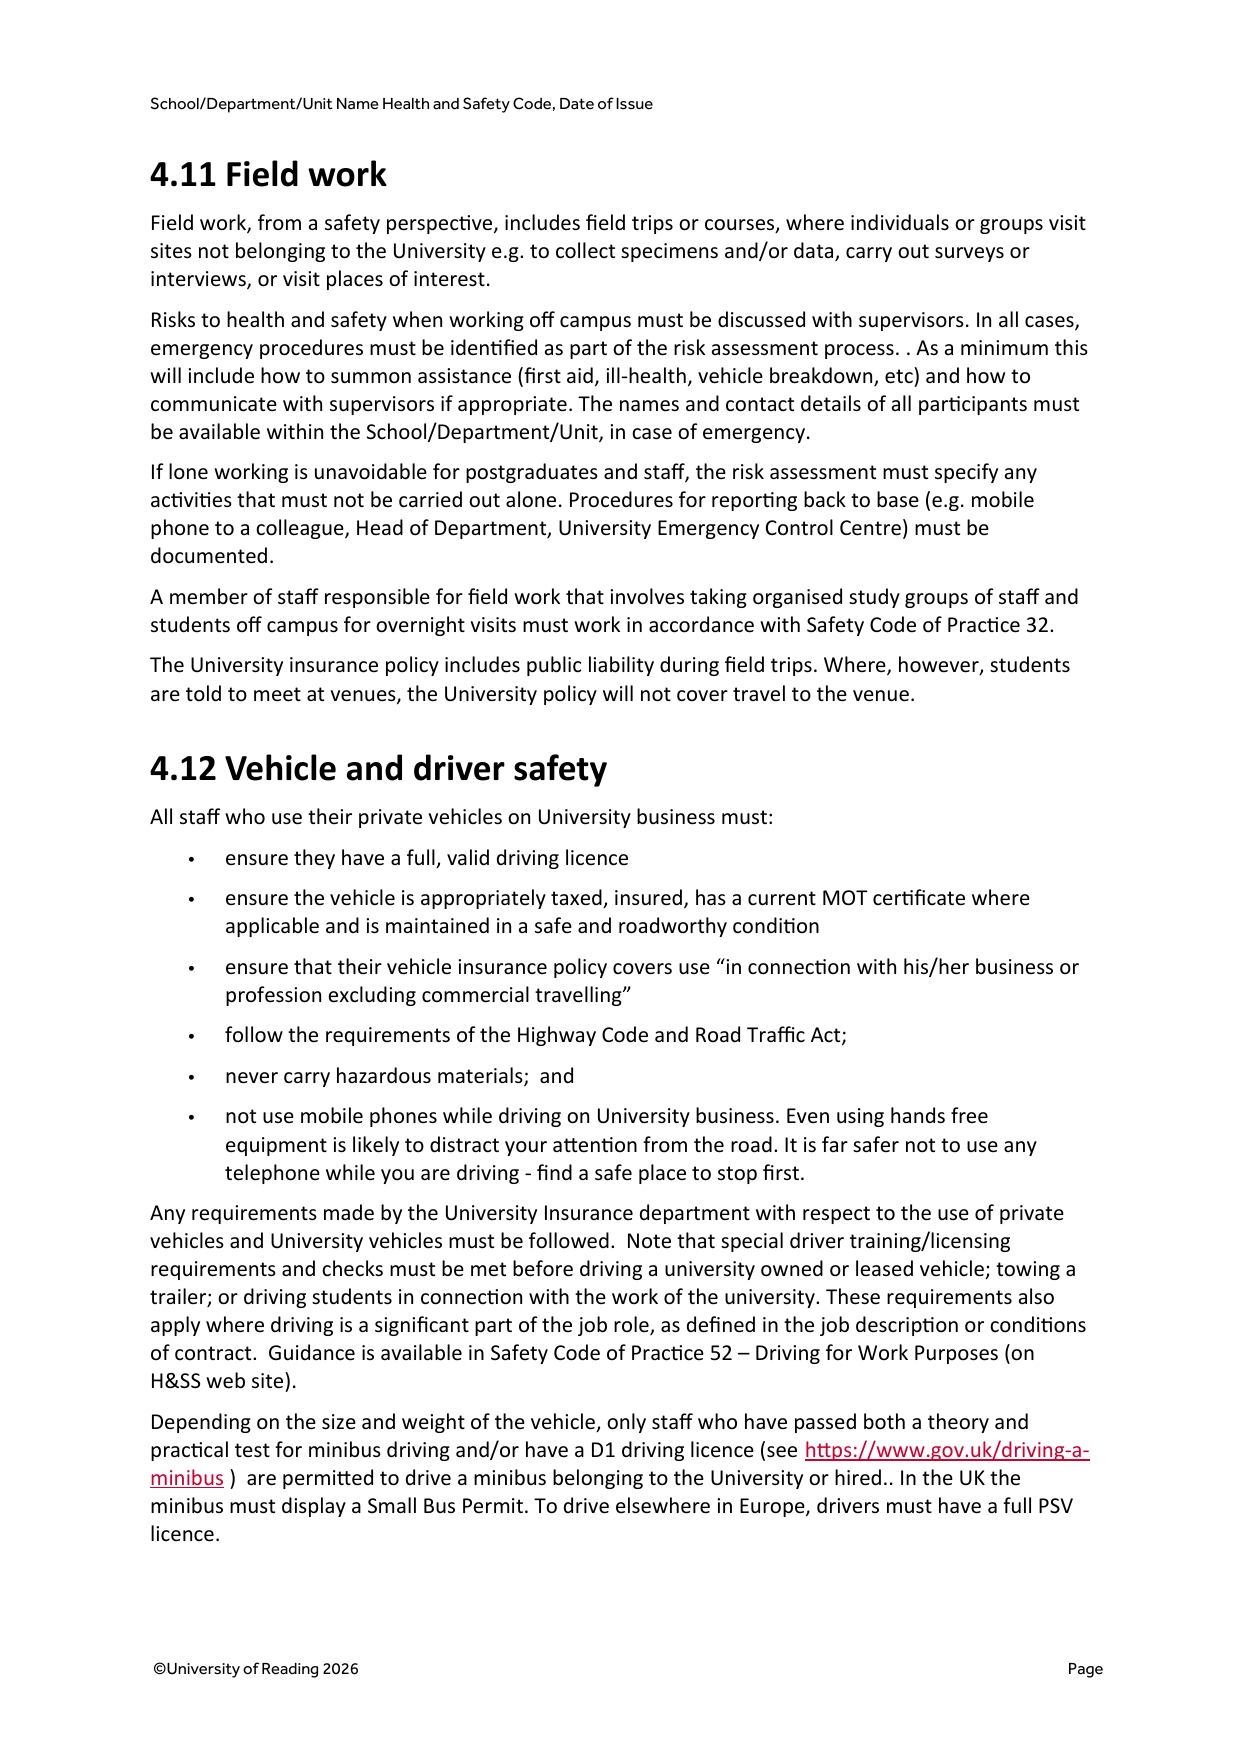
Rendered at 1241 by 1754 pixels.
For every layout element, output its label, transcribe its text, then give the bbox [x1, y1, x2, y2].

list ensure they have a full, valid driving licence [187, 843, 1090, 871]
list not use mobile phones while driving on University business. Even using hands free equipment is likely to distract your attention from the road. It is far safer not to use any telephone while you are driving - find a safe place to stop first. [187, 1102, 1090, 1186]
text Depending on the size and weight of the vehicle, only staff who have passed both a theory and practical test for minibus driving and/or have a D1 driving licence (see https://www.gov.uk/driving-a-minibus ) are permitted to drive a minibus belonging to the University or hired.. In the UK the minibus must display a Small Bus Permit. To drive elsewhere in Europe, drivers must have a full PSV licence. [150, 1407, 1090, 1547]
subtitle Field work [150, 150, 1090, 196]
list ensure that their vehicle insurance policy covers use “in connection with his/her business or profession excluding commercial travelling” [187, 952, 1090, 1008]
text A member of staff responsible for field work that involves taking organised study groups of staff and students off campus for overnight visits must work in accordance with Safety Code of Practice 32. [150, 582, 1090, 638]
subtitle Vehicle and driver safety [150, 744, 1090, 790]
text Risks to health and safety when working off campus must be discussed with supervisors. In all cases, emergency procedures must be identified as part of the risk assessment process. . As a minimum this will include how to summon assistance (first aid, ill-health, vehicle breakdown, etc) and how to communicate with supervisors if appropriate. The names and contact details of all participants must be available within the School/Department/Unit, in case of emergency. [150, 305, 1090, 445]
text Field work, from a safety perspective, includes field trips or courses, where individuals or groups visit sites not belonging to the University e.g. to collect specimens and/or data, carry out surveys or interviews, or visit places of interest. [150, 208, 1090, 292]
text The University insurance policy includes public liability during field trips. Where, however, students are told to meet at venues, the University policy will not cover travel to the venue. [150, 651, 1090, 707]
list never carry hazardous materials; and [187, 1061, 1090, 1089]
list follow the requirements of the Highway Code and Road Traffic Act; [187, 1021, 1090, 1049]
text Any requirements made by the University Insurance department with respect to the use of private vehicles and University vehicles must be followed. Note that special driver training/licensing requirements and checks must be met before driving a university owned or leased vehicle; towing a trailer; or driving students in connection with the work of the university. These requirements also apply where driving is a significant part of the job role, as defined in the job description or conditions of contract. Guidance is available in Safety Code of Practice 52 – Driving for Work Purposes (on H&SS web site). [150, 1198, 1090, 1394]
text All staff who use their private vehicles on University business must: [150, 802, 1090, 831]
list ensure the vehicle is appropriately taxed, insured, has a current MOT certificate where applicable and is maintained in a safe and roadworthy condition [187, 883, 1090, 939]
text If lone working is unavoidable for postgraduates and staff, the risk assessment must specify any activities that must not be carried out alone. Procedures for reporting back to base (e.g. mobile phone to a colleague, Head of Department, University Emergency Control Centre) must be documented. [150, 457, 1090, 569]
